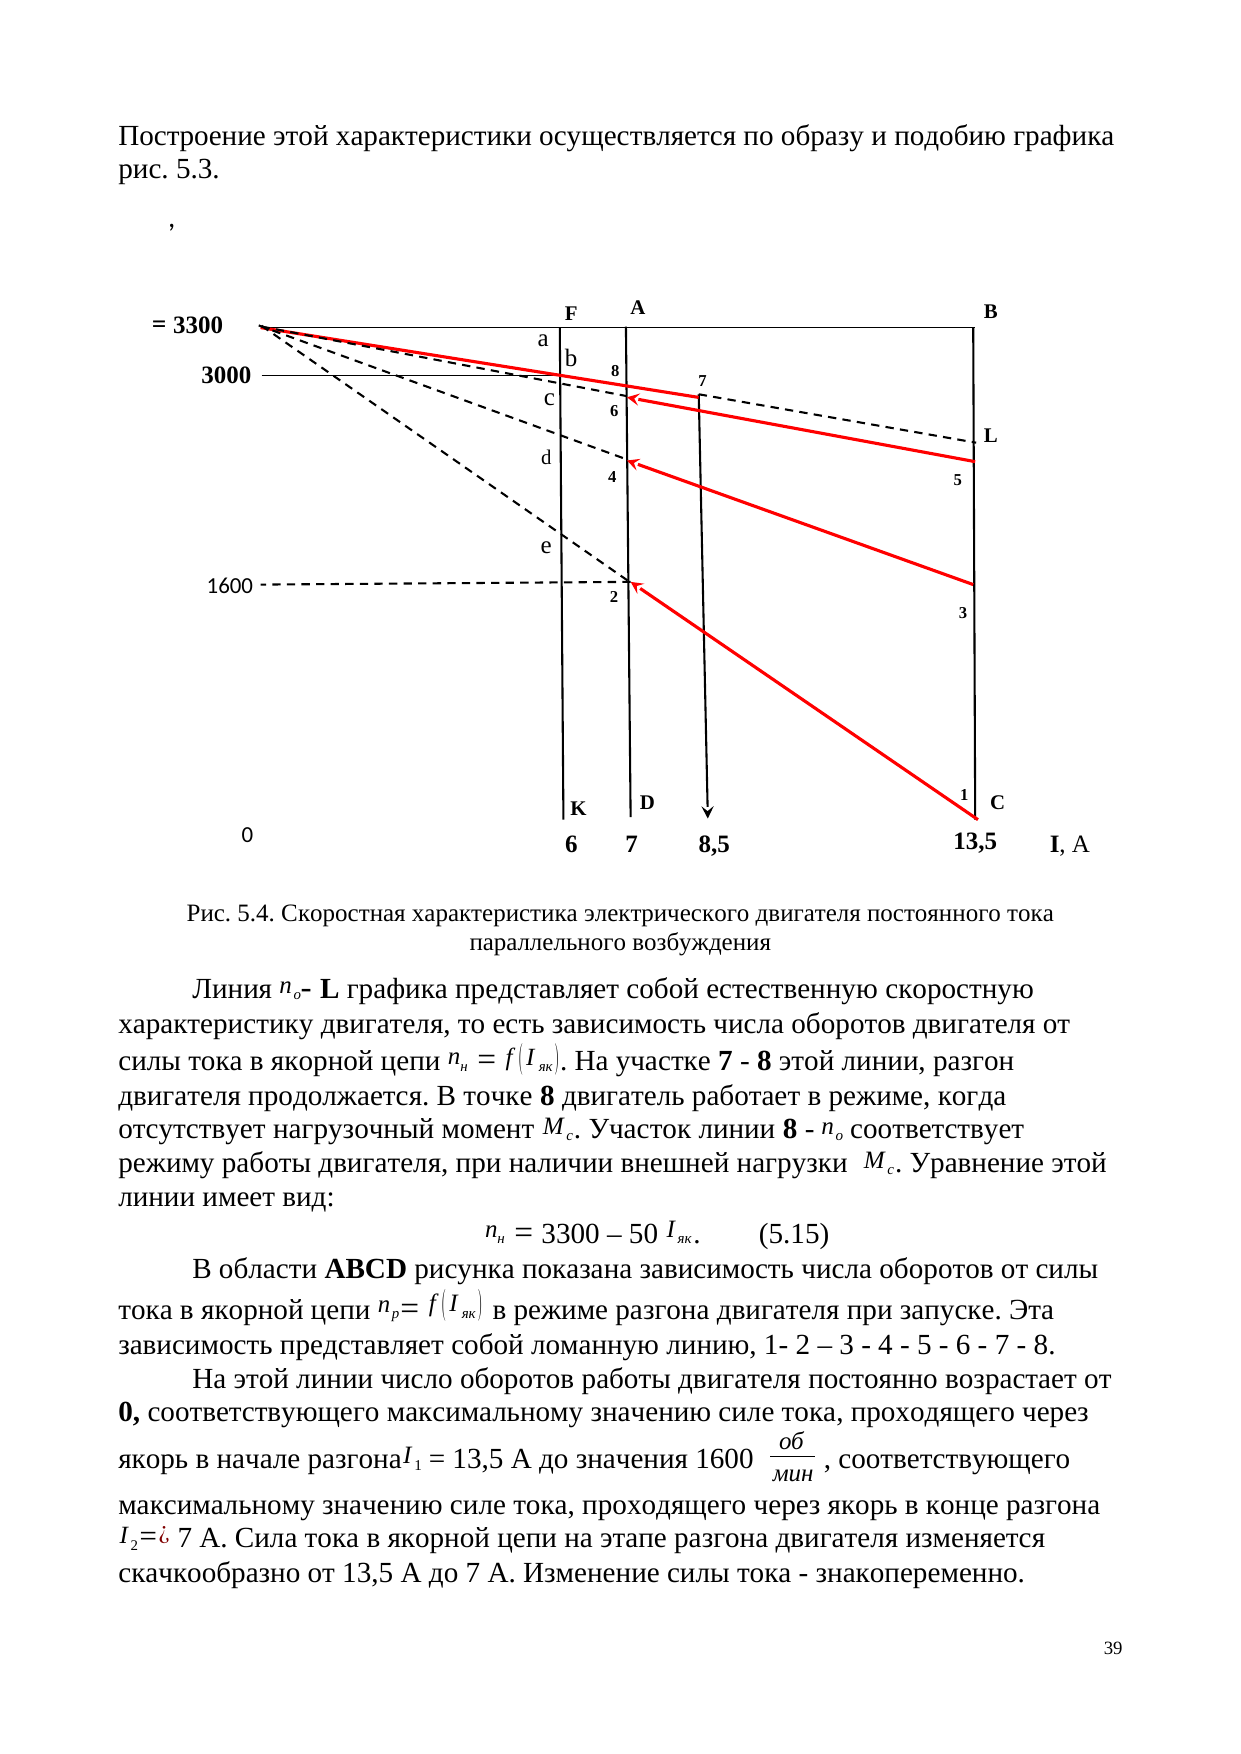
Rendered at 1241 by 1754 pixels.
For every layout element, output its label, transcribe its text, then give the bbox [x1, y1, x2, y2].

text На этой линии число оборотов работы двигателя постоянно возрастает от 0, соответствующего максимальному значению силе тока, проходящего через якорь в начале разгона = 13,5 А до значения 1600 , соответствующего максимальному значению силе тока, проходящего через якорь в конце разгона 7 А. Сила тока в якорной цепи на этапе разгона двигателя изменяется скачкообразно от 13,5 А до 7 А. Изменение силы тока - знакопеременно. [118, 1361, 1122, 1589]
text Рис. 5.4. Скоростная характеристика электрического двигателя постоянного тока параллельного возбуждения [118, 898, 1122, 955]
text = 3300 – 50 . (5.15) [118, 1212, 1122, 1251]
text Построение этой характеристики осуществляется по образу и подобию графика рис. 5.3. [118, 118, 1122, 885]
text В области ABCD рисунка показана зависимость числа оборотов от силы тока в якорной цепи = в режиме разгона двигателя при запуске. Эта зависимость представляет собой ломанную линию, 1- 2 – 3 - 4 - 5 - 6 - 7 - 8. [118, 1251, 1122, 1361]
text Линия - L графика представляет собой естественную скоростную характеристику двигателя, то есть зависимость числа оборотов двигателя от силы тока в якорной цепи = . На участке 7 - 8 этой линии, разгон двигателя продолжается. В точке 8 двигатель работает в режиме, когда отсутствует нагрузочный момент . Участок линии 8 - соответствует режиму работы двигателя, при наличии внешней нагрузки . Уравнение этой линии имеет вид: [118, 968, 1122, 1212]
